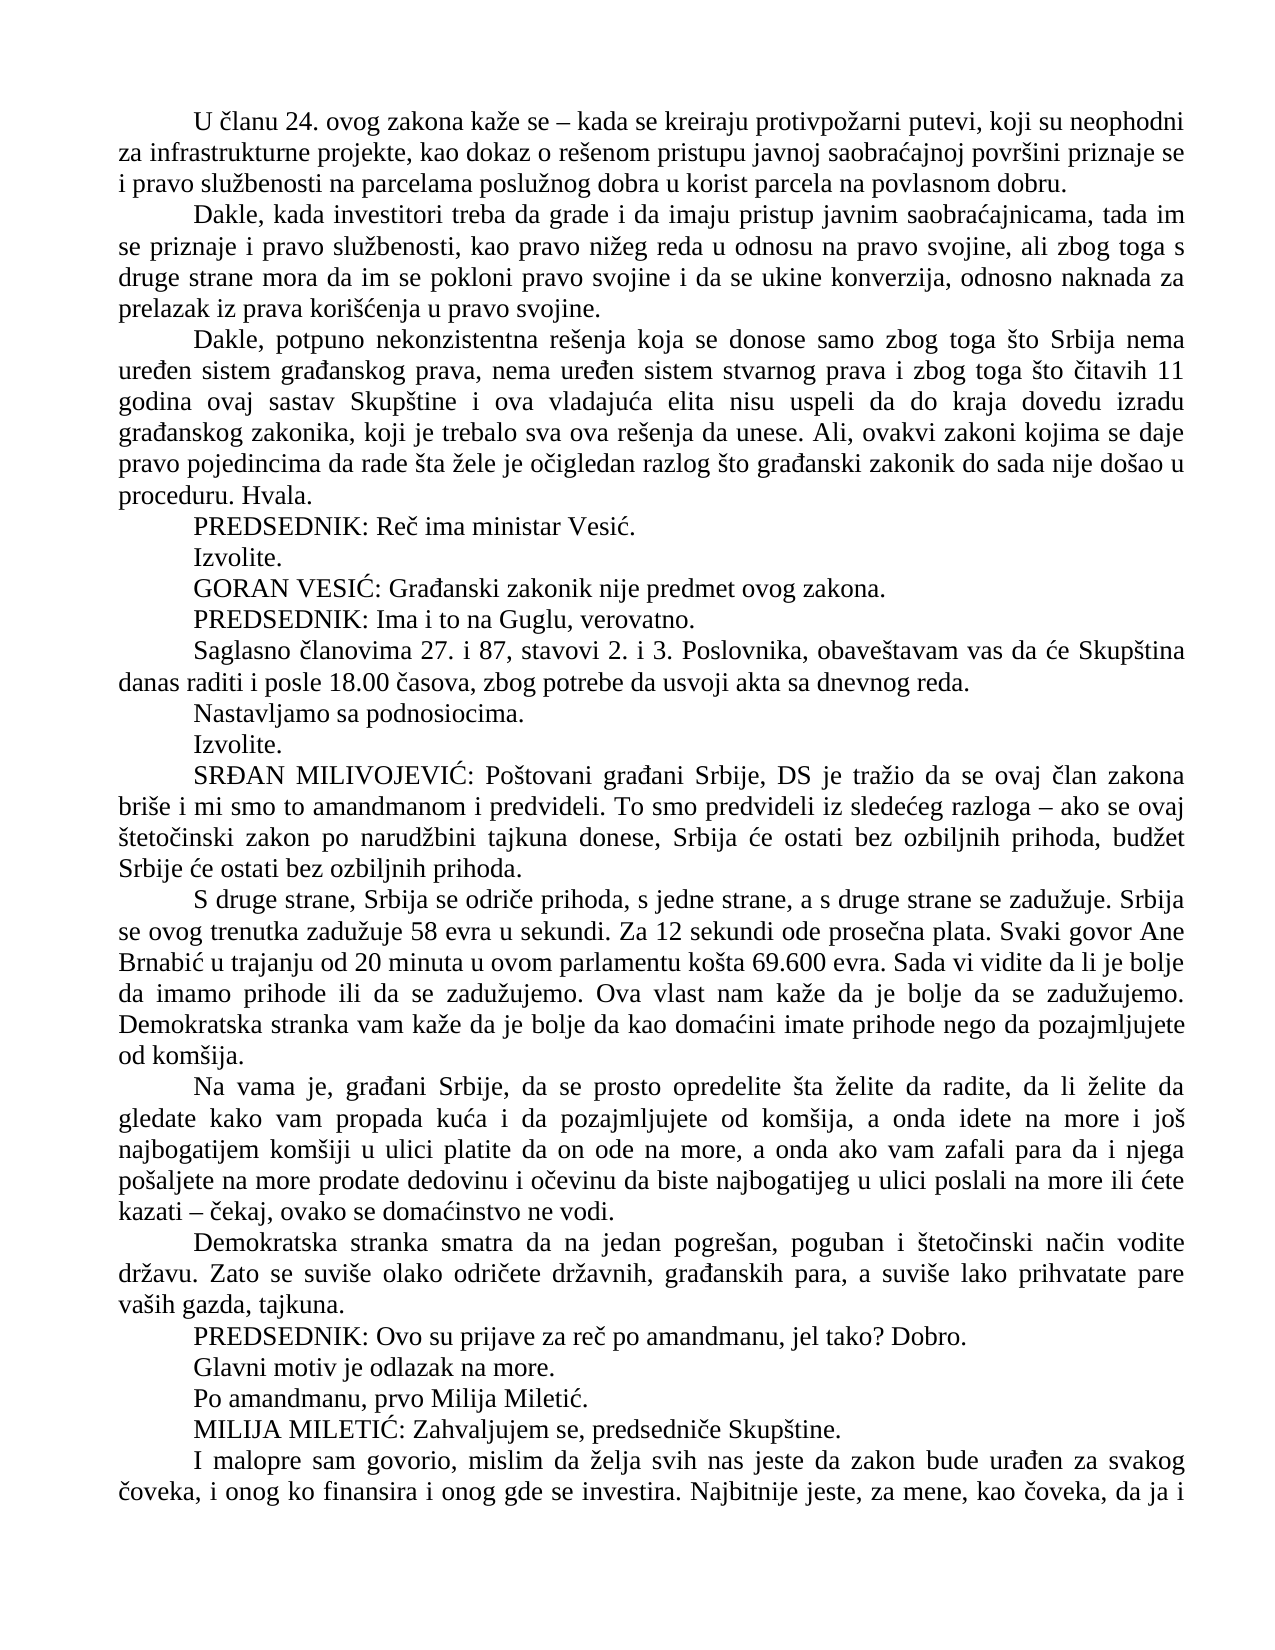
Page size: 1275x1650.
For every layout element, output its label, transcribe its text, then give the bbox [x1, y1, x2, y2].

text S druge strane, Srbija se odriče prihoda, s jedne strane, a s druge strane se zadužuje. Srbija se ovog trenutka zadužuje 58 evra u sekundi. Za 12 sekundi ode prosečna plata. Svaki govor Ane Brnabić u trajanju od 20 minuta u ovom parlamentu košta 69.600 evra. Sada vi vidite da li je bolje da imamo prihode ili da se zadužujemo. Ova vlast nam kaže da je bolje da se zadužujemo. Demokratska stranka vam kaže da je bolje da kao domaćini imate prihode nego da pozajmljujete od komšija. [118, 884, 1186, 1071]
text Dakle, potpuno nekonzistentna rešenja koja se donose samo zbog toga što Srbija nema uređen sistem građanskog prava, nema uređen sistem stvarnog prava i zbog toga što čitavih 11 godina ovaj sastav Skupštine i ova vladajuća elita nisu uspeli da do kraja dovedu izradu građanskog zakonika, koji je trebalo sva ova rešenja da unese. Ali, ovakvi zakoni kojima se daje pravo pojedincima da rade šta žele je očigledan razlog što građanski zakonik do sada nije došao u proceduru. Hvala. [118, 323, 1186, 510]
text Demokratska stranka smatra da na jedan pogrešan, poguban i štetočinski način vodite državu. Zato se suviše olako odričete državnih, građanskih para, a suviše lako prihvatate pare vaših gazda, tajkuna. [118, 1226, 1186, 1320]
text PREDSEDNIK: Ovo su prijave za reč po amandmanu, jel tako? Dobro. [118, 1320, 1186, 1351]
text PREDSEDNIK: Reč ima ministar Vesić. [118, 510, 1186, 541]
text Po amandmanu, prvo Milija Miletić. [118, 1382, 1186, 1413]
text PREDSEDNIK: Ima i to na Guglu, verovatno. [118, 603, 1186, 634]
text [118, 1444, 1186, 1507]
text Na vama je, građani Srbije, da se prosto opredelite šta želite da radite, da li želite da gledate kako vam propada kuća i da pozajmljujete od komšija, a onda idete na more i još najbogatijem komšiji u ulici platite da on ode na more, a onda ako vam zafali para da i njega pošaljete na more prodate dedovinu i očevinu da biste najbogatijeg u ulici poslali na more ili ćete kazati – čekaj, ovako se domaćinstvo ne vodi. [118, 1071, 1186, 1226]
text SRĐAN MILIVOJEVIĆ: Poštovani građani Srbije, DS je tražio da se ovaj član zakona briše i mi smo to amandmanom i predvideli. To smo predvideli iz sledećeg razloga – ako se ovaj štetočinski zakon po narudžbini tajkuna donese, Srbija će ostati bez ozbiljnih prihoda, budžet Srbije će ostati bez ozbiljnih prihoda. [118, 759, 1186, 884]
text Izvolite. [118, 728, 1186, 759]
text GORAN VESIĆ: Građanski zakonik nije predmet ovog zakona. [118, 572, 1186, 603]
text MILIJA MILETIĆ: Zahvaljujem se, predsedniče Skupštine. [118, 1413, 1186, 1444]
text U članu 24. ovog zakona kaže se – kada se kreiraju protivpožarni putevi, koji su neophodni za infrastrukturne projekte, kao dokaz o rešenom pristupu javnoj saobraćajnoj površini priznaje se i pravo službenosti na parcelama poslužnog dobra u korist parcela na povlasnom dobru. [118, 105, 1186, 198]
text Glavni motiv je odlazak na more. [118, 1351, 1186, 1382]
text Dakle, kada investitori treba da grade i da imaju pristup javnim saobraćajnicama, tada im se priznaje i pravo službenosti, kao pravo nižeg reda u odnosu na pravo svojine, ali zbog toga s druge strane mora da im se pokloni pravo svojine i da se ukine konverzija, odnosno naknada za prelazak iz prava korišćenja u pravo svojine. [118, 198, 1186, 323]
text Izvolite. [118, 541, 1186, 572]
text Saglasno članovima 27. i 87, stavovi 2. i 3. Poslovnika, obaveštavam vas da će Skupština danas raditi i posle 18.00 časova, zbog potrebe da usvoji akta sa dnevnog reda. [118, 634, 1186, 697]
text Nastavljamo sa podnosiocima. [118, 697, 1186, 728]
